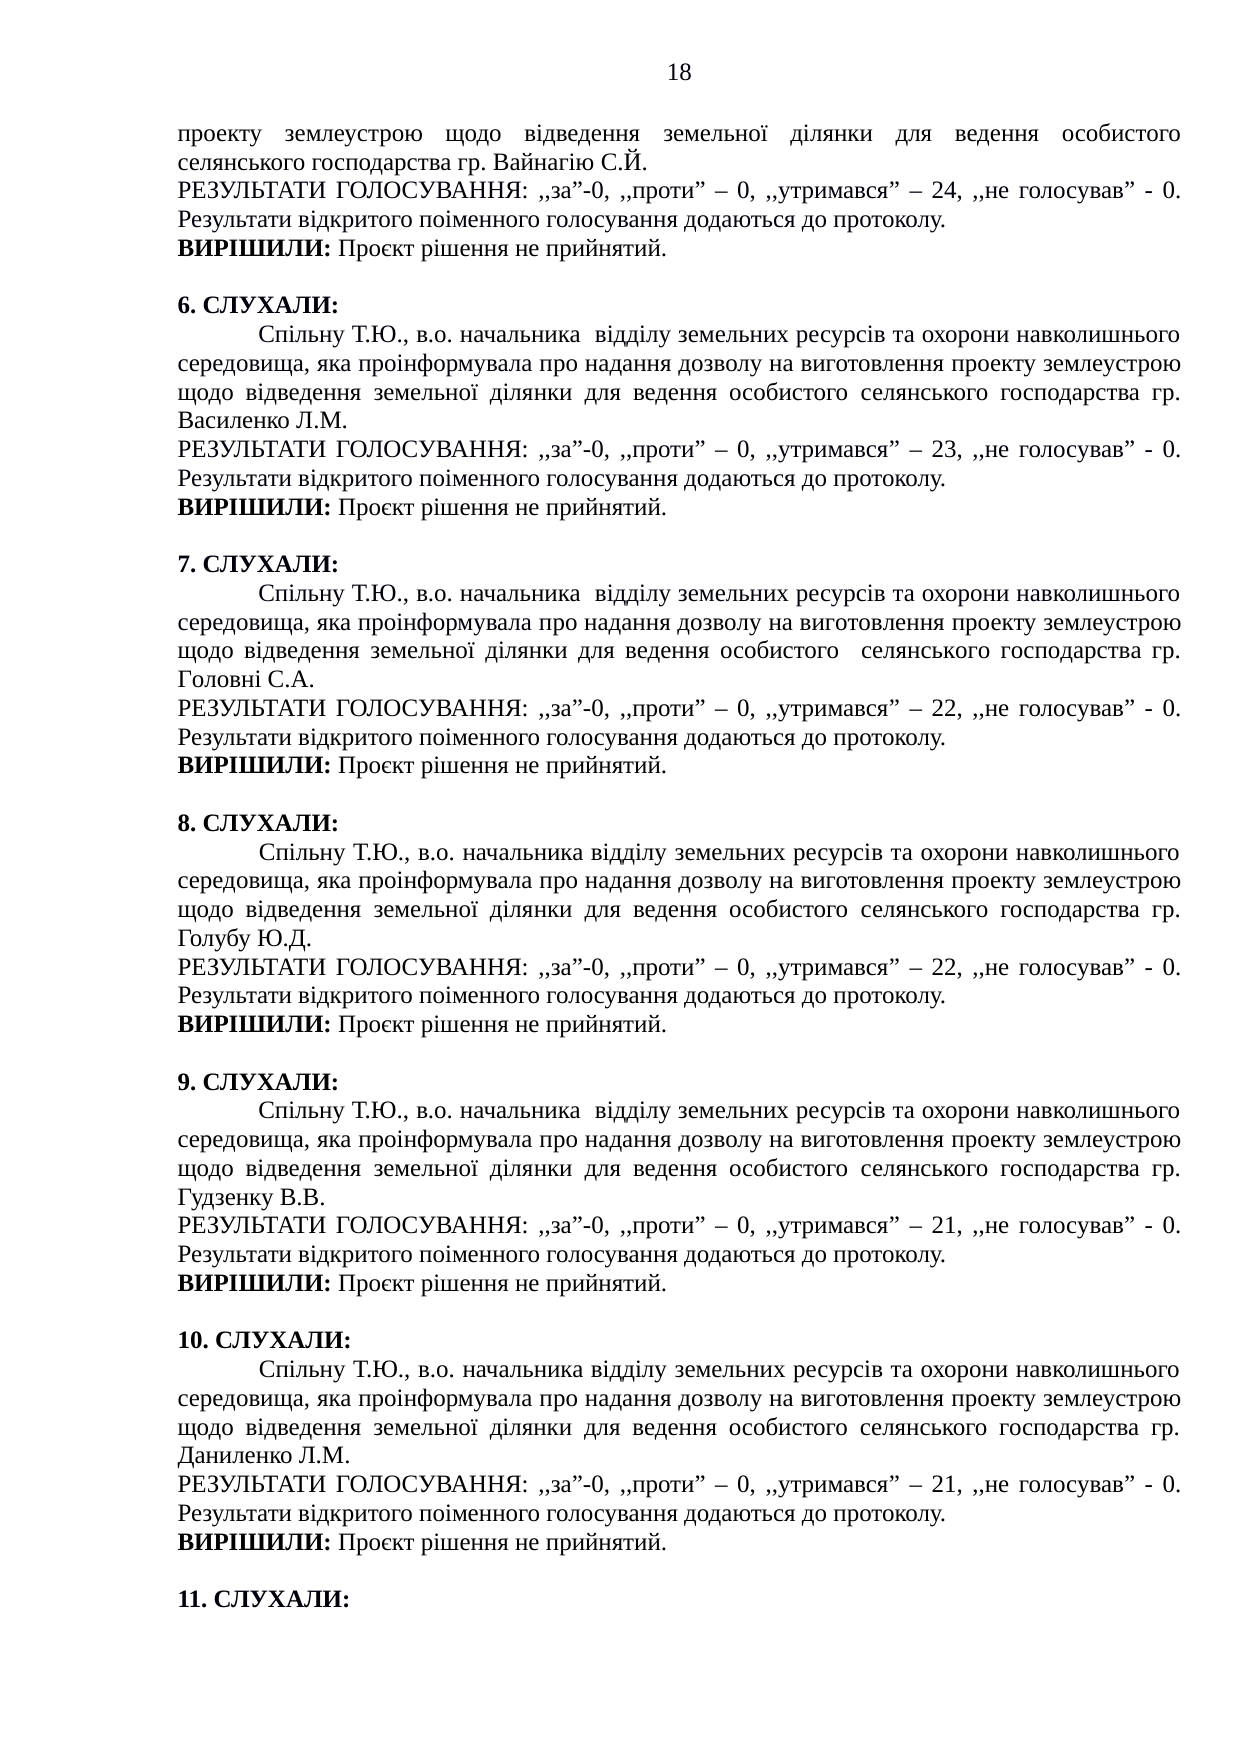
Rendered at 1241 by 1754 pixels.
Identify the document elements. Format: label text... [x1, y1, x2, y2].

text 8. СЛУХАЛИ: [177, 808, 1181, 837]
text Спільну Т.Ю., в.о. начальника відділу земельних ресурсів та охорони навколишнього середовища, яка проінформувала про надання дозволу на виготовлення проекту землеустрою щодо відведення земельної ділянки для ведення особистого селянського господарства гр. Головні С.А. [177, 578, 1181, 693]
text РЕЗУЛЬТАТИ ГОЛОСУВАННЯ: ,,за”-0, ,,проти” – 0, ,,утримався” – 23, ,,не голосував” - 0. Результати відкритого поіменного голосування додаються до протоколу. [177, 434, 1181, 492]
text Спільну Т.Ю., в.о. начальника відділу земельних ресурсів та охорони навколишнього середовища, яка проінформувала про надання дозволу на виготовлення проекту землеустрою щодо відведення земельної ділянки для ведення особистого селянського господарства гр. Гудзенку В.В. [177, 1096, 1181, 1211]
text 10. СЛУХАЛИ: [177, 1326, 1181, 1354]
text 6. СЛУХАЛИ: [177, 291, 1181, 319]
text ВИРІШИЛИ: Проєкт рішення не прийнятий. [177, 233, 1181, 262]
text ВИРІШИЛИ: Проєкт рішення не прийнятий. [177, 492, 1181, 521]
text РЕЗУЛЬТАТИ ГОЛОСУВАННЯ: ,,за”-0, ,,проти” – 0, ,,утримався” – 22, ,,не голосував” - 0. Результати відкритого поіменного голосування додаються до протоколу. [177, 952, 1181, 1009]
text РЕЗУЛЬТАТИ ГОЛОСУВАННЯ: ,,за”-0, ,,проти” – 0, ,,утримався” – 22, ,,не голосував” - 0. Результати відкритого поіменного голосування додаються до протоколу. [177, 693, 1181, 751]
text Спільну Т.Ю., в.о. начальника відділу земельних ресурсів та охорони навколишнього середовища, яка проінформувала про надання дозволу на виготовлення проекту землеустрою щодо відведення земельної ділянки для ведення особистого селянського господарства гр. Василенко Л.М. [177, 319, 1181, 434]
text ВИРІШИЛИ: Проєкт рішення не прийнятий. [177, 1527, 1181, 1556]
text Спільну Т.Ю., в.о. начальника відділу земельних ресурсів та охорони навколишнього середовища, яка проінформувала про надання дозволу на виготовлення проекту землеустрою щодо відведення земельної ділянки для ведення особистого селянського господарства гр. Даниленко Л.М. [177, 1354, 1181, 1469]
text ВИРІШИЛИ: Проєкт рішення не прийнятий. [177, 1009, 1181, 1038]
text ВИРІШИЛИ: Проєкт рішення не прийнятий. [177, 751, 1181, 779]
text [177, 118, 1181, 176]
text 11. СЛУХАЛИ: [177, 1584, 1181, 1613]
text ВИРІШИЛИ: Проєкт рішення не прийнятий. [177, 1268, 1181, 1297]
text Спільну Т.Ю., в.о. начальника відділу земельних ресурсів та охорони навколишнього середовища, яка проінформувала про надання дозволу на виготовлення проекту землеустрою щодо відведення земельної ділянки для ведення особистого селянського господарства гр. Голубу Ю.Д. [177, 837, 1181, 952]
text РЕЗУЛЬТАТИ ГОЛОСУВАННЯ: ,,за”-0, ,,проти” – 0, ,,утримався” – 24, ,,не голосував” - 0. Результати відкритого поіменного голосування додаються до протоколу. [177, 176, 1181, 233]
text 7. СЛУХАЛИ: [177, 549, 1181, 578]
text 9. СЛУХАЛИ: [177, 1067, 1181, 1096]
